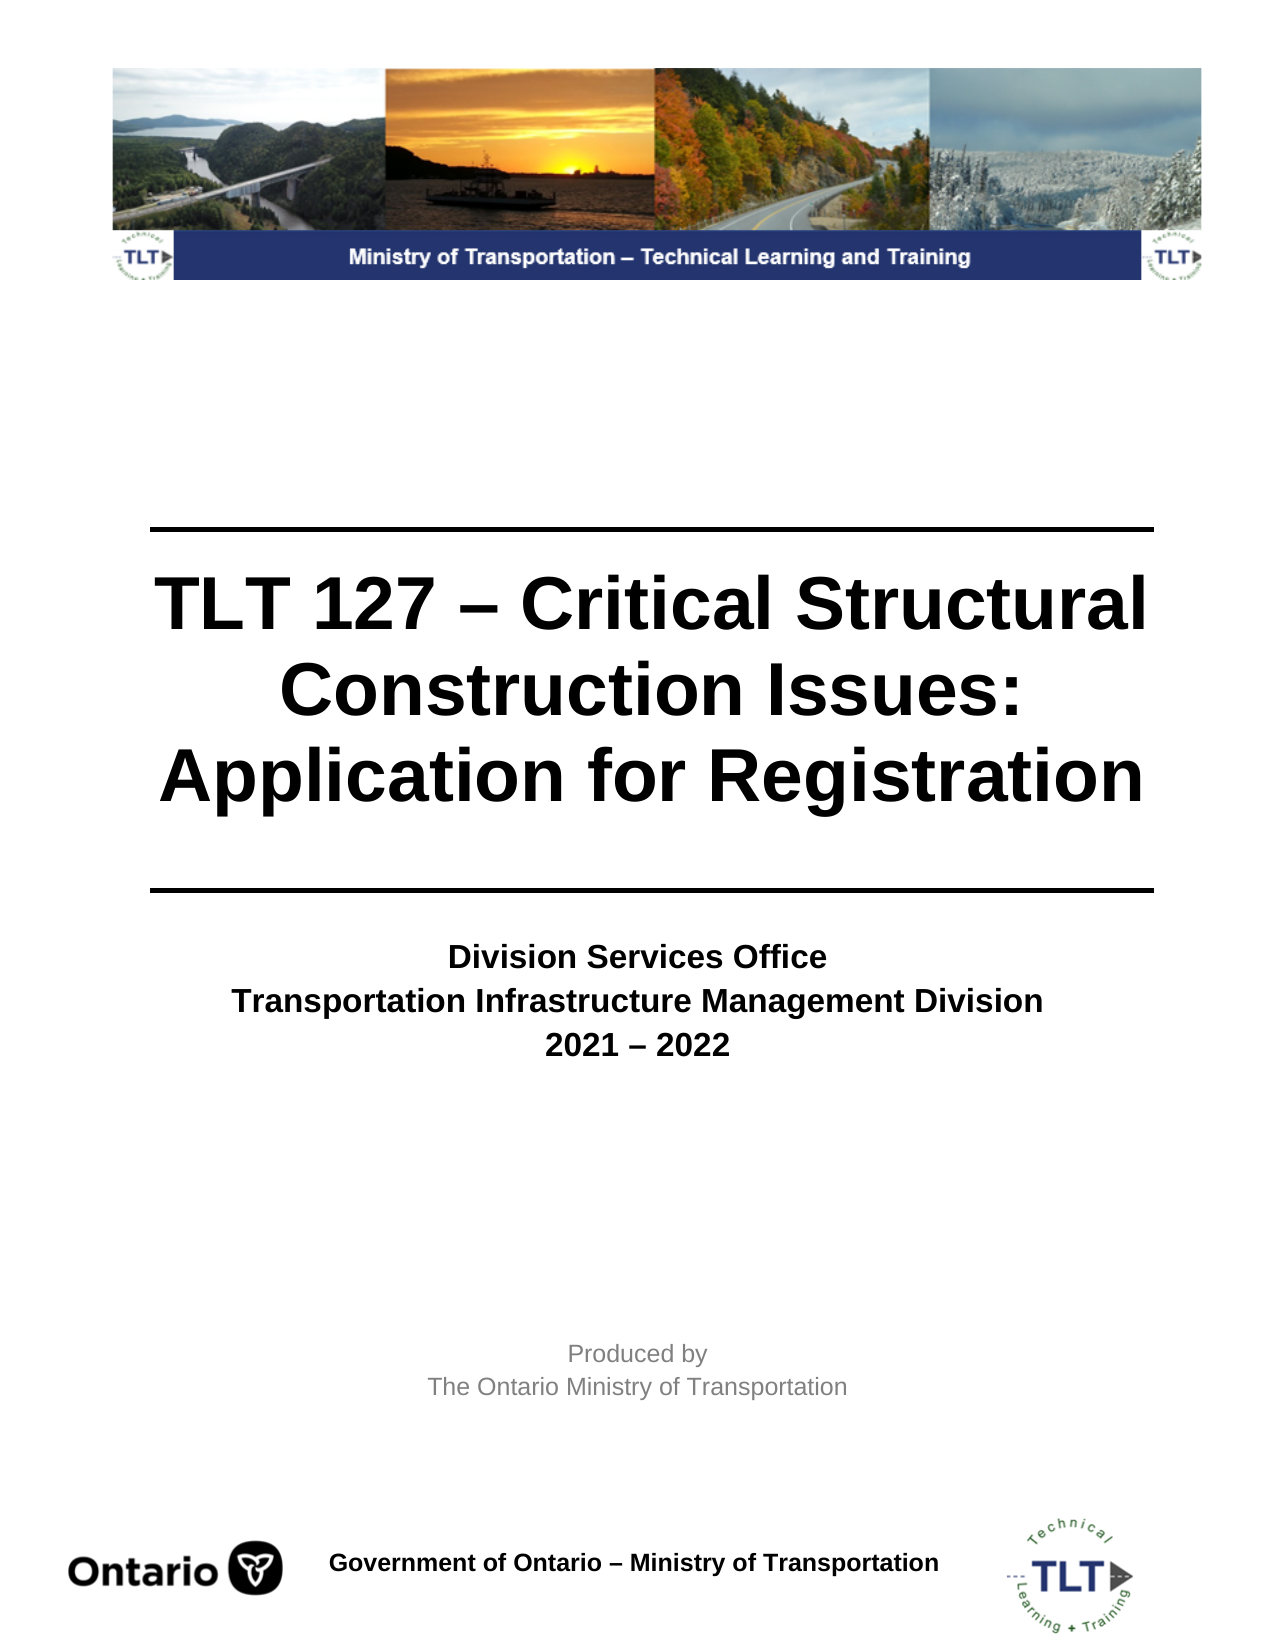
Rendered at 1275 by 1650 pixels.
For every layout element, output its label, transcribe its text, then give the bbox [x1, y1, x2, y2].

picture [40, 1514, 311, 1622]
text The Ontario Ministry of Transportation [150, 1372, 1125, 1400]
picture [112, 68, 1202, 280]
text 2021 – 2022 [150, 1025, 1125, 1063]
text Transportation Infrastructure Management Division [150, 981, 1125, 1019]
text TLT 127 – Critical Structural Construction Issues: Application for Registration [150, 532, 1154, 817]
text Produced by [150, 1338, 1125, 1367]
picture [1006, 1514, 1134, 1638]
text Division Services Office [150, 937, 1125, 975]
